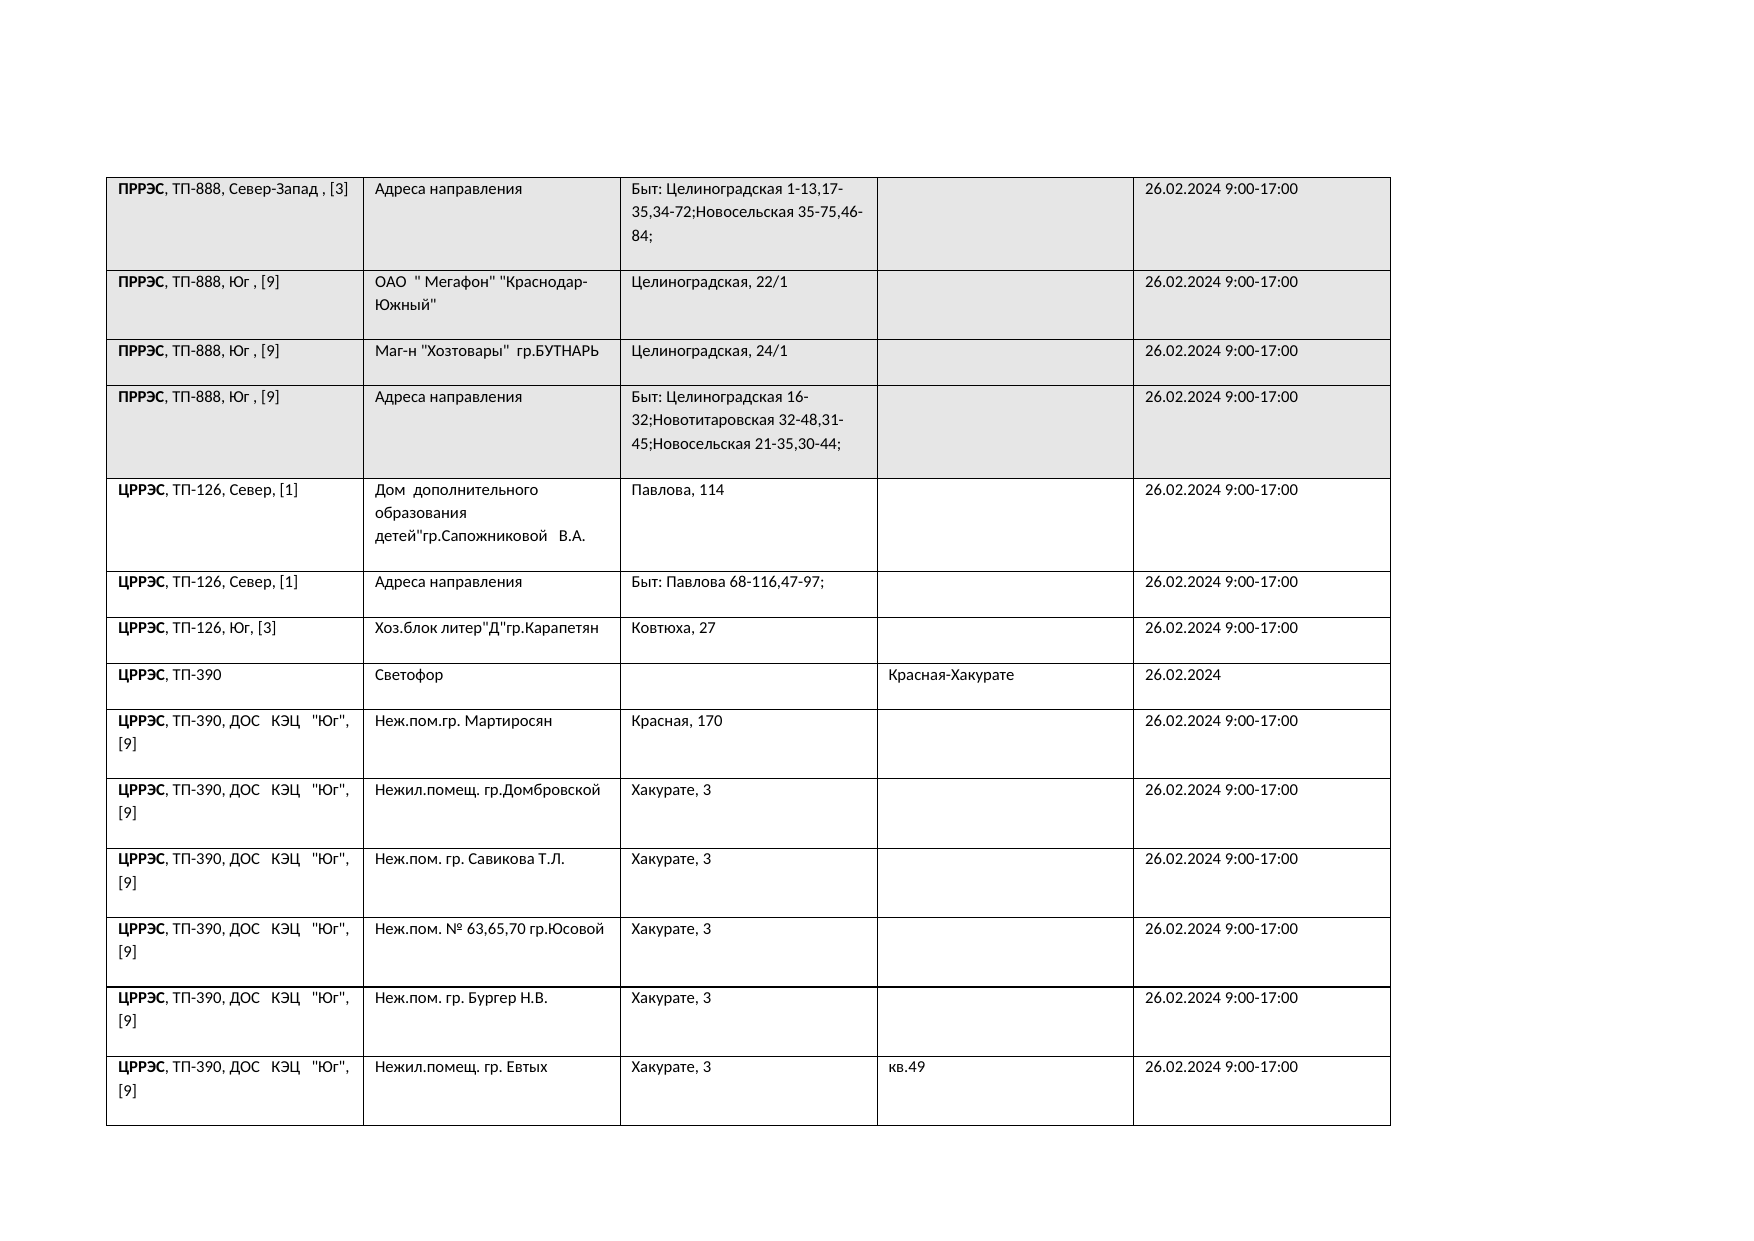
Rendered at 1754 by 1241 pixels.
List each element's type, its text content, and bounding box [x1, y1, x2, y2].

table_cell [107, 1057, 363, 1125]
table_cell Неж.пом.гр. Мартиросян [364, 710, 620, 778]
table_cell [878, 572, 1133, 617]
table_cell [878, 710, 1133, 778]
table_cell [878, 479, 1133, 571]
table_cell Неж.пом. гр. Бургер Н.В. [364, 988, 620, 1056]
table_cell 26.02.2024 9:00-17:00 [1134, 710, 1390, 778]
table_cell [621, 664, 877, 709]
table_cell Красная, 170 [621, 710, 877, 778]
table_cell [1134, 1057, 1390, 1125]
table_cell [878, 779, 1133, 848]
table_cell [878, 340, 1133, 385]
table_cell 26.02.2024 9:00-17:00 [1134, 271, 1390, 339]
table_cell 26.02.2024 9:00-17:00 [1134, 618, 1390, 663]
table_cell 26.02.2024 [1134, 664, 1390, 709]
table_cell Целиноградская, 24/1 [621, 340, 877, 385]
table_cell Нежил.помещ. гр. Евтых [364, 1057, 620, 1125]
table_cell Адреса направления [364, 178, 620, 270]
table_cell [878, 178, 1133, 270]
table_cell [878, 271, 1133, 339]
table_cell ЦРРЭС, ТП-126, Север, [1] [107, 479, 363, 571]
table_cell 26.02.2024 9:00-17:00 [1134, 918, 1390, 986]
table_cell ЦРРЭС, ТП-390, ДОС КЭЦ "Юг", [9] [107, 918, 363, 986]
table_cell Хакурате, 3 [621, 918, 877, 986]
table_cell 26.02.2024 9:00-17:00 [1134, 779, 1390, 848]
table_cell Неж.пом. гр. Савикова Т.Л. [364, 849, 620, 917]
table_cell ПРРЭС, ТП-888, Юг , [9] [107, 340, 363, 385]
table_cell Адреса направления [364, 386, 620, 478]
table_cell 26.02.2024 9:00-17:00 [1134, 340, 1390, 385]
table_cell Красная-Хакурате [878, 664, 1133, 709]
table_cell Павлова, 114 [621, 479, 877, 571]
table_cell Хакурате, 3 [621, 779, 877, 848]
table_cell ОАО " Мегафон" "Краснодар-Южный" [364, 271, 620, 339]
table_cell 26.02.2024 9:00-17:00 [1134, 849, 1390, 917]
table_cell ЦРРЭС, ТП-390 [107, 664, 363, 709]
table_cell [878, 386, 1133, 478]
table_cell Нежил.помещ. гр.Домбровской [364, 779, 620, 848]
table_cell Быт: Павлова 68-116,47-97; [621, 572, 877, 617]
table_cell ЦРРЭС, ТП-126, Север, [1] [107, 572, 363, 617]
table_cell ЦРРЭС, ТП-390, ДОС КЭЦ "Юг", [9] [107, 849, 363, 917]
table_cell [878, 918, 1133, 986]
table_cell ЦРРЭС, ТП-390, ДОС КЭЦ "Юг", [9] [107, 779, 363, 848]
table_cell Быт: Целиноградская 16-32;Новотитаровская 32-48,31-45;Новосельская 21-35,30-44; [621, 386, 877, 478]
table_cell ПРРЭС, ТП-888, Юг , [9] [107, 271, 363, 339]
table_cell ЦРРЭС, ТП-390, ДОС КЭЦ "Юг", [9] [107, 988, 363, 1056]
table_cell [878, 988, 1133, 1056]
table_cell 26.02.2024 9:00-17:00 [1134, 479, 1390, 571]
table_cell ЦРРЭС, ТП-390, ДОС КЭЦ "Юг", [9] [107, 710, 363, 778]
table_cell 26.02.2024 9:00-17:00 [1134, 572, 1390, 617]
table_cell [878, 618, 1133, 663]
table_cell Маг-н "Хозтовары" гр.БУТНАРЬ [364, 340, 620, 385]
table_cell [878, 849, 1133, 917]
table_cell Неж.пом. № 63,65,70 гр.Юсовой [364, 918, 620, 986]
table_cell ПРРЭС, ТП-888, Юг , [9] [107, 386, 363, 478]
table_cell Хакурате, 3 [621, 849, 877, 917]
table_cell 26.02.2024 9:00-17:00 [1134, 988, 1390, 1056]
table_cell Хоз.блок литер"Д"гр.Карапетян [364, 618, 620, 663]
table_cell Быт: Целиноградская 1-13,17-35,34-72;Новосельская 35-75,46-84; [621, 178, 877, 270]
table_cell Адреса направления [364, 572, 620, 617]
table_cell ЦРРЭС, ТП-126, Юг, [3] [107, 618, 363, 663]
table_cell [1134, 178, 1390, 270]
table_cell Светофор [364, 664, 620, 709]
table_cell 26.02.2024 9:00-17:00 [1134, 386, 1390, 478]
table_cell Хакурате, 3 [621, 1057, 877, 1125]
table_cell кв.49 [878, 1057, 1133, 1125]
table_cell Целиноградская, 22/1 [621, 271, 877, 339]
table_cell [107, 178, 363, 270]
table_cell Хакурате, 3 [621, 988, 877, 1056]
table_cell Дом дополнительного образования детей"гр.Сапожниковой В.А. [364, 479, 620, 571]
table_cell Ковтюха, 27 [621, 618, 877, 663]
